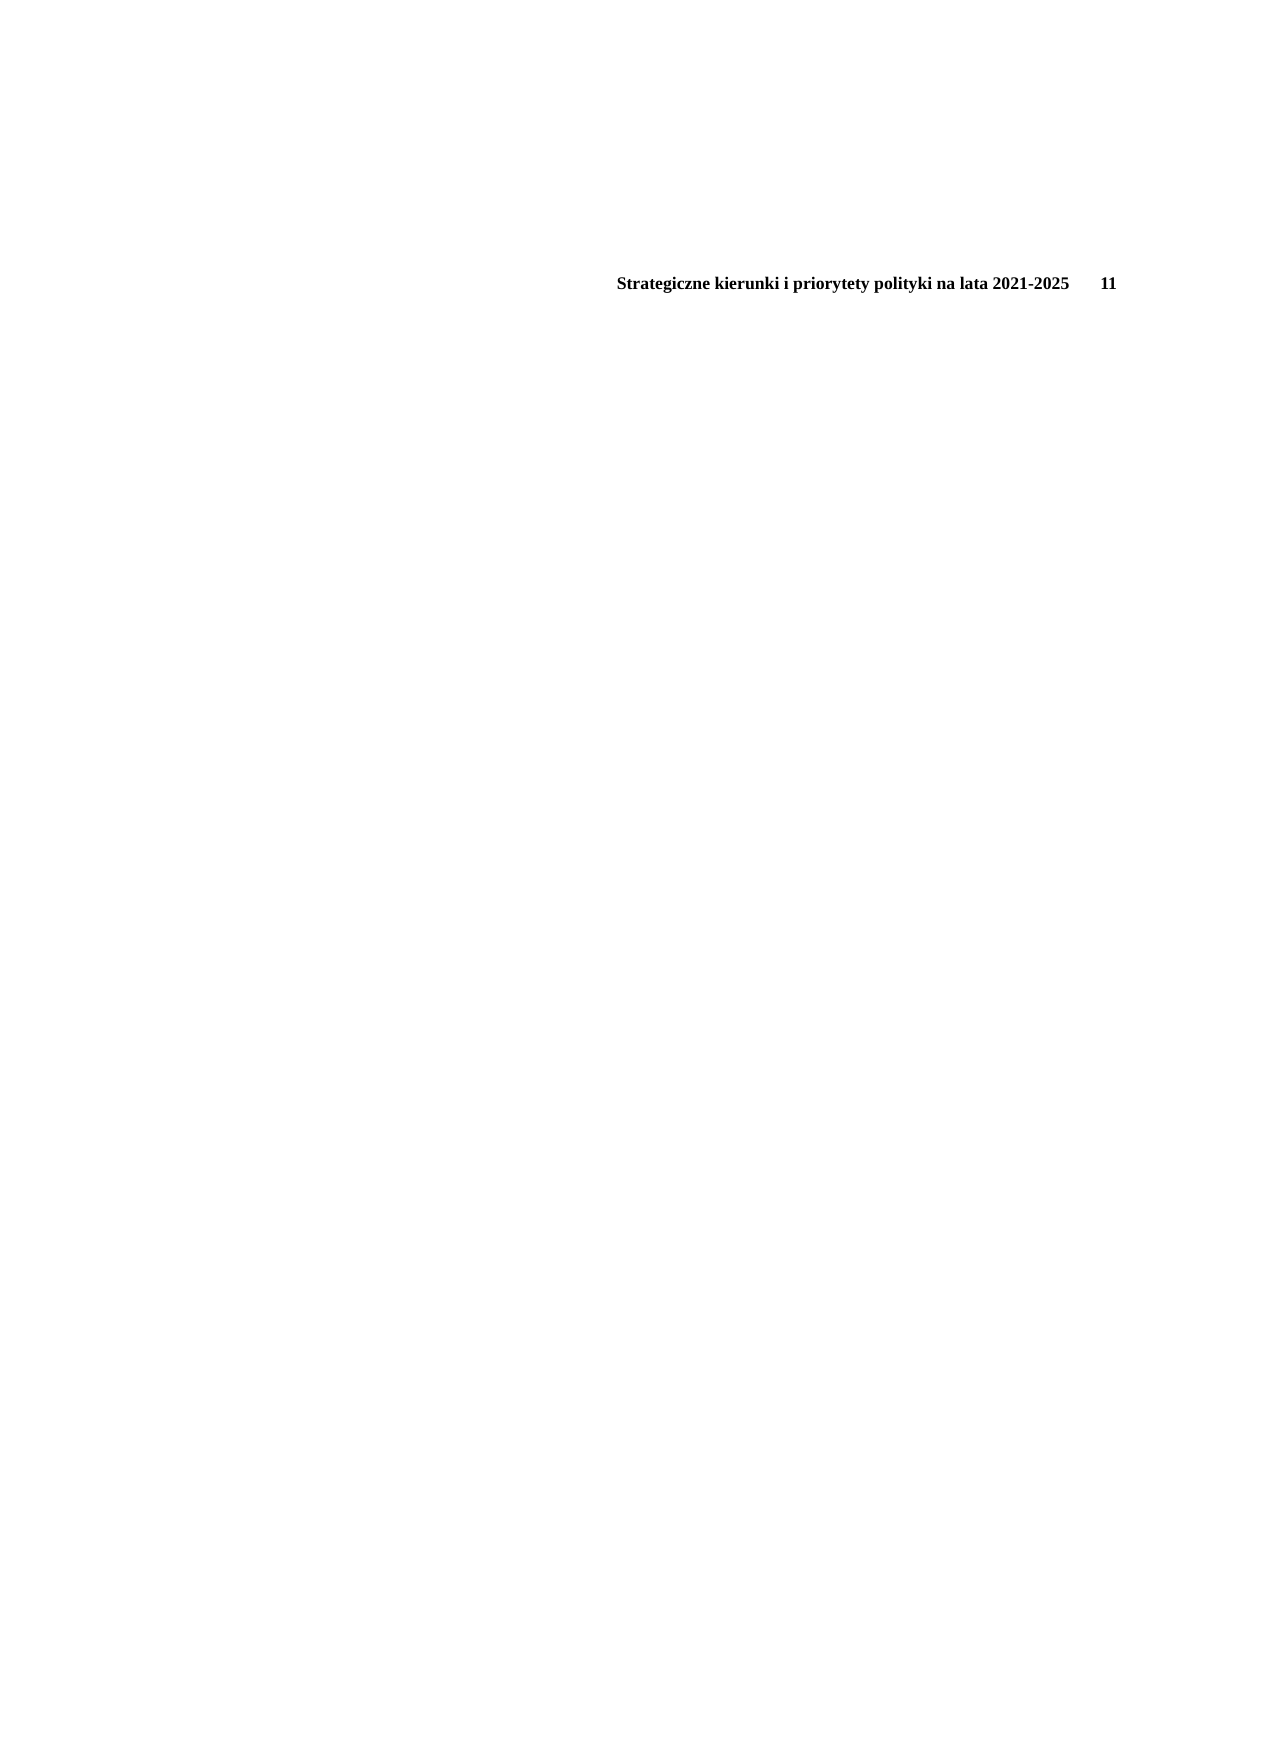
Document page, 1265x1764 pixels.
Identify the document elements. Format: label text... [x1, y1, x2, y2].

text Strategiczne kierunki i priorytety polityki na lata 2021-2025 11 [148, 273, 1117, 293]
